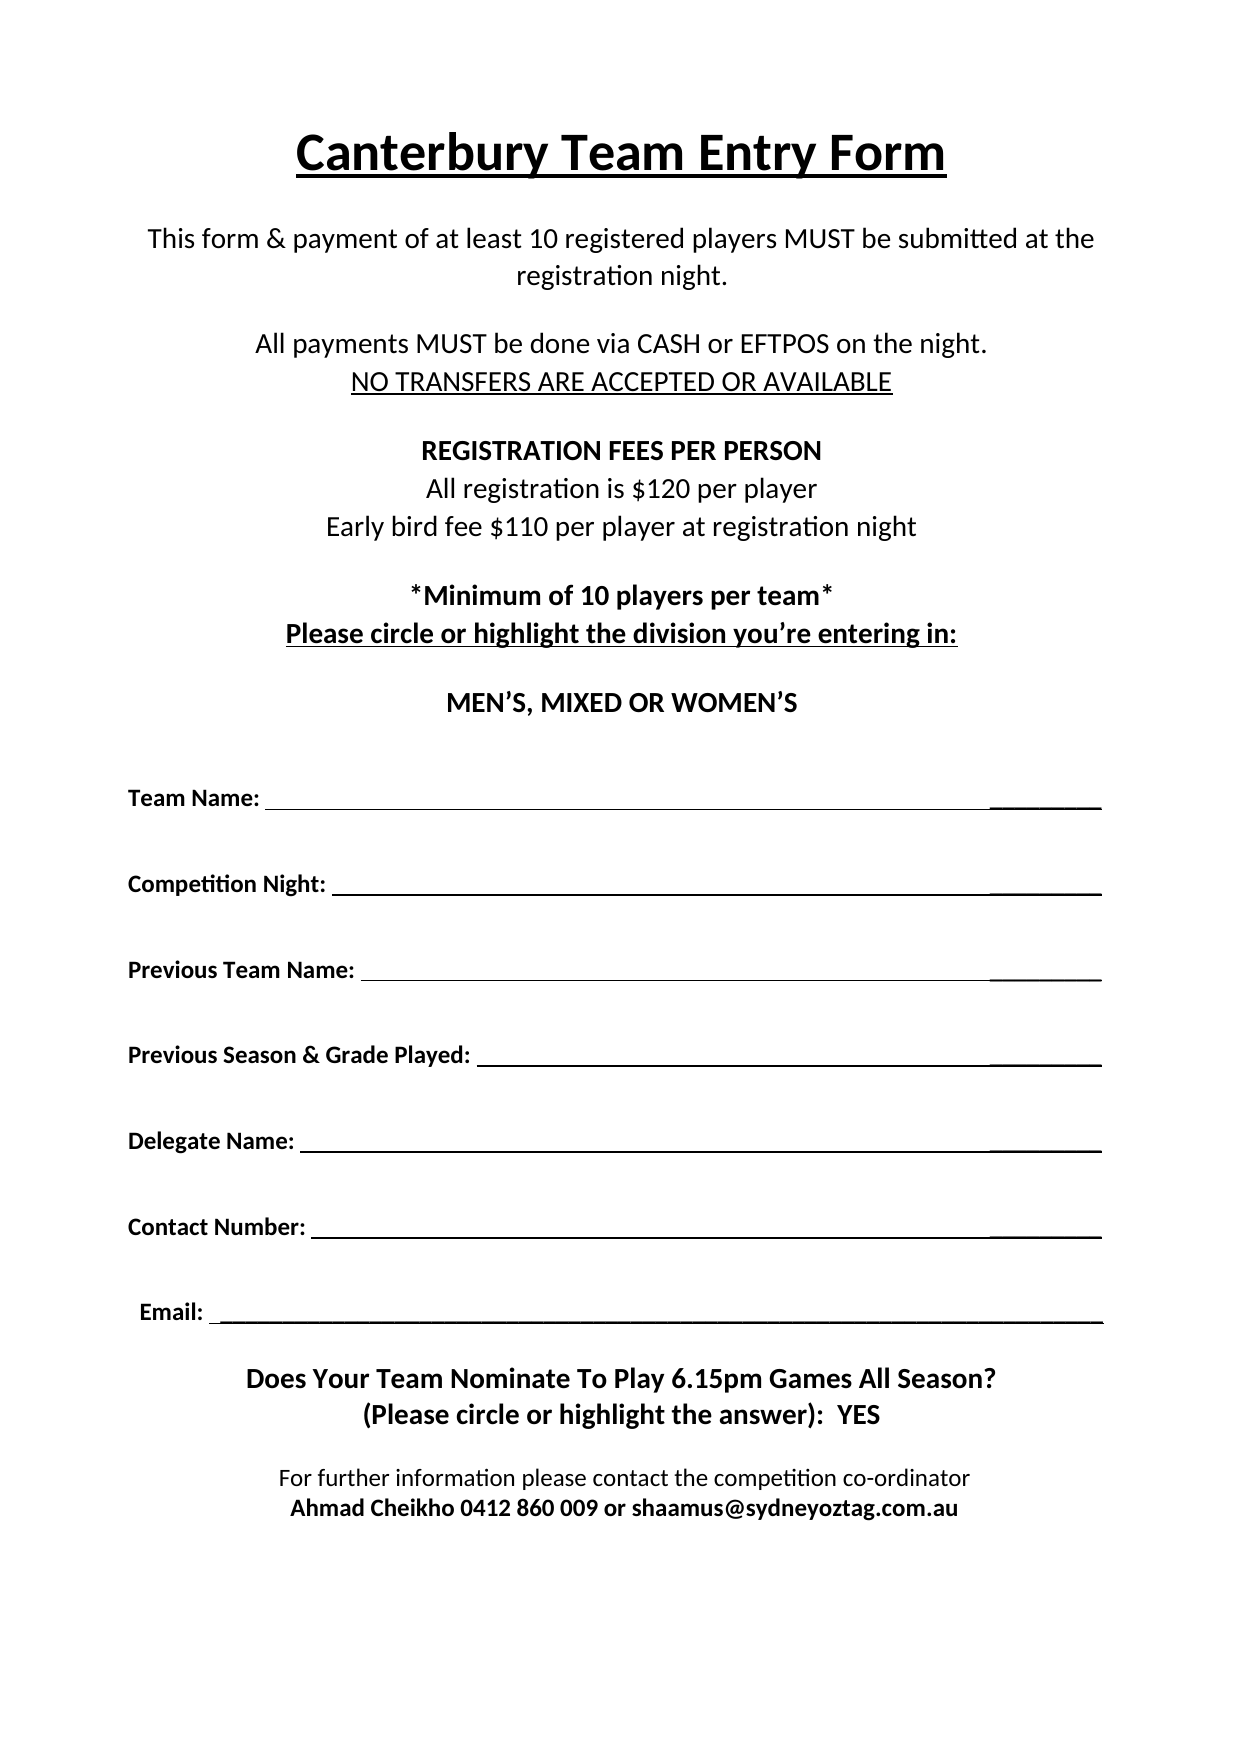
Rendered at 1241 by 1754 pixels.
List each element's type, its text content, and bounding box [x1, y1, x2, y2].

text Canterbury Team Entry Form [98, 118, 1145, 184]
text Email: _______________________________________________________________________ [139, 1296, 1145, 1327]
subtitle MEN’S, MIXED OR WOMEN’S [98, 684, 1145, 719]
text All payments MUST be done via CASH or EFTPOS on the night. [98, 325, 1145, 361]
text Competition Night: _________ [98, 868, 1145, 899]
text NO TRANSFERS ARE ACCEPTED OR AVAILABLE [98, 363, 1145, 399]
text Ahmad Cheikho 0412 860 009 or shaamus@sydneyoztag.com.au [228, 1493, 1021, 1523]
text Please circle or highlight the division you’re entering in: [98, 615, 1145, 651]
text This form & payment of at least 10 registered players MUST be submitted at the registration night. [98, 220, 1145, 292]
text Delegate Name: _________ [98, 1125, 1145, 1156]
text For further information please contact the competition co-ordinator [228, 1462, 1021, 1493]
text *Minimum of 10 players per team* [98, 577, 1145, 612]
text Previous Season & Grade Played: _________ [98, 1039, 1145, 1069]
text (Please circle or highlight the answer): YES [98, 1396, 1145, 1432]
text Previous Team Name: _________ [98, 954, 1145, 984]
text Team Name: _________ [98, 783, 1145, 813]
text Early bird fee $110 per player at registration night [98, 508, 1145, 544]
text All registration is $120 per player [98, 470, 1145, 506]
text Does Your Team Nominate To Play 6.15pm Games All Season? [98, 1361, 1145, 1396]
subtitle REGISTRATION FEES PER PERSON [98, 432, 1145, 467]
text Contact Number: _________ [98, 1211, 1145, 1241]
